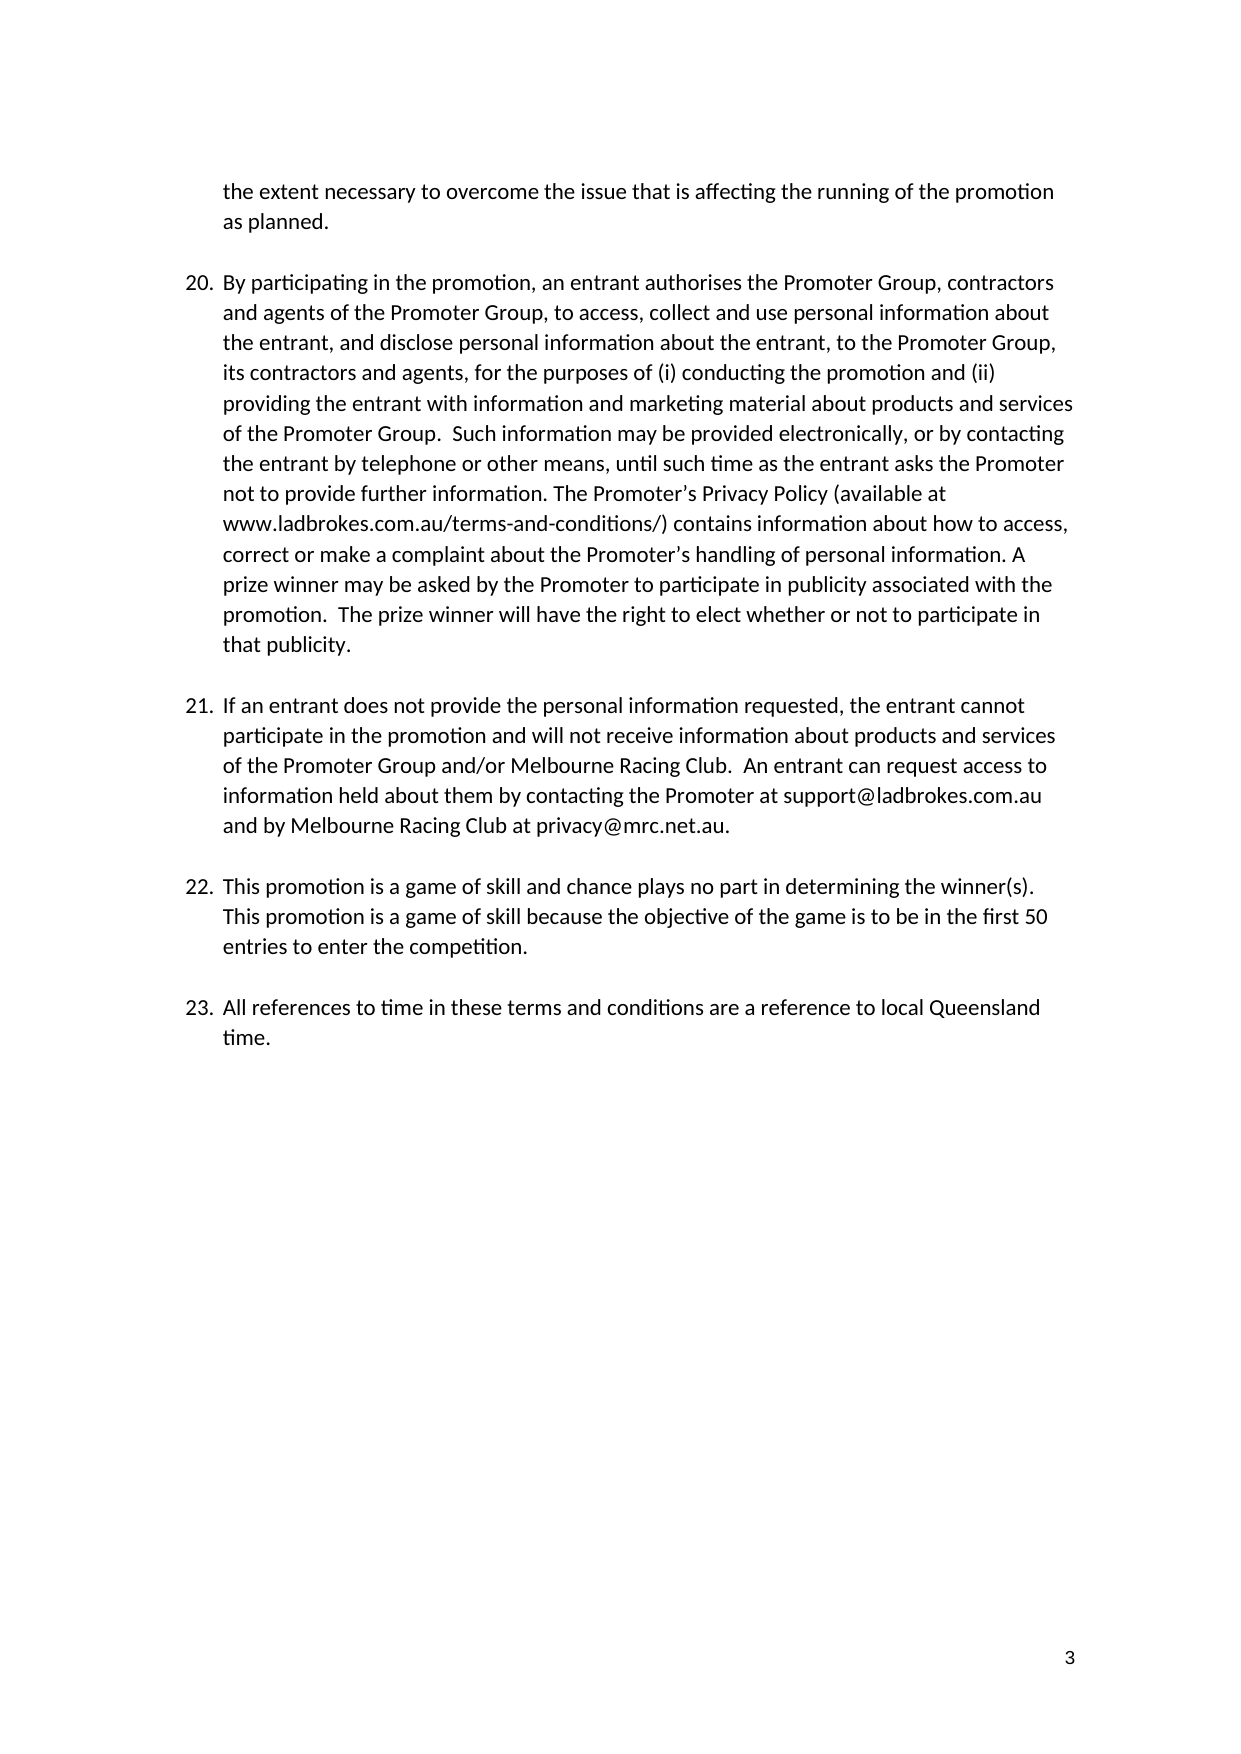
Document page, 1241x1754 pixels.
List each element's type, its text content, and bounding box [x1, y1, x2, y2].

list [185, 177, 1075, 235]
list This promotion is a game of skill and chance plays no part in determining the winner(s). This promotion is a game of skill because the objective of the game is to be in the first 50 entries to enter the competition. [185, 872, 1075, 960]
list By participating in the promotion, an entrant authorises the Promoter Group, contractors and agents of the Promoter Group, to access, collect and use personal information about the entrant, and disclose personal information about the entrant, to the Promoter Group, its contractors and agents, for the purposes of (i) conducting the promotion and (ii) providing the entrant with information and marketing material about products and services of the Promoter Group. Such information may be provided electronically, or by contacting the entrant by telephone or other means, until such time as the entrant asks the Promoter not to provide further information. The Promoter’s Privacy Policy (available at www.ladbrokes.com.au/terms-and-conditions/) contains information about how to access, correct or make a complaint about the Promoter’s handling of personal information. A prize winner may be asked by the Promoter to participate in publicity associated with the promotion. The prize winner will have the right to elect whether or not to participate in that publicity. [185, 268, 1075, 658]
list All references to time in these terms and conditions are a reference to local Queensland time. [185, 993, 1075, 1051]
list If an entrant does not provide the personal information requested, the entrant cannot participate in the promotion and will not receive information about products and services of the Promoter Group and/or Melbourne Racing Club. An entrant can request access to information held about them by contacting the Promoter at support@ladbrokes.com.au and by Melbourne Racing Club at privacy@mrc.net.au. [185, 691, 1075, 839]
